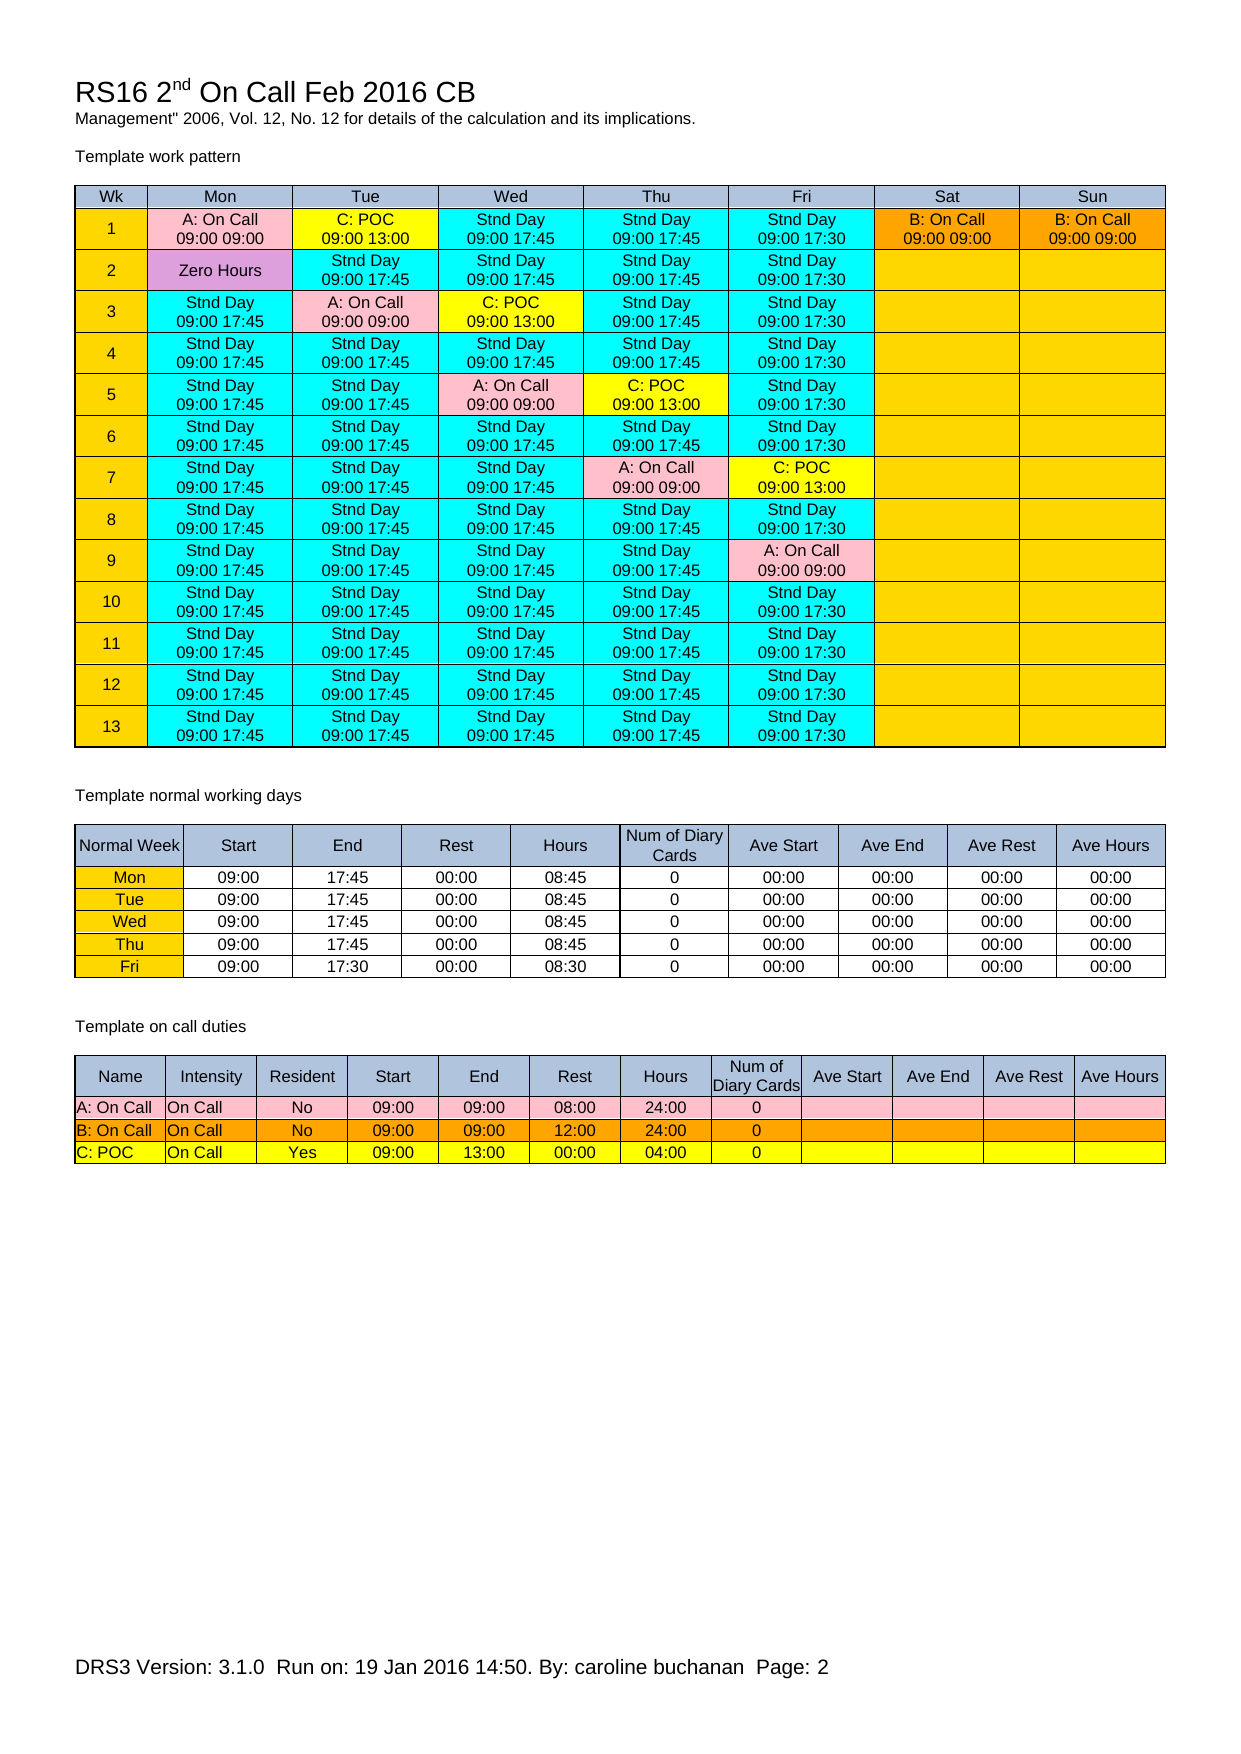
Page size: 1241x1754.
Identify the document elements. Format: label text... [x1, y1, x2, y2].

table_cell Stnd Day 09:00 17:45 [293, 457, 438, 498]
table_cell Stnd Day 09:00 17:45 [439, 706, 583, 746]
table_cell Stnd Day 09:00 17:45 [148, 623, 292, 663]
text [75, 108, 1165, 128]
table_cell Stnd Day 09:00 17:30 [729, 665, 874, 705]
table_cell 0 [621, 911, 728, 932]
table_cell 00:00 [948, 889, 1056, 910]
table_cell 08:45 [511, 911, 619, 932]
table_cell 1 [76, 209, 147, 249]
table_cell [802, 1142, 892, 1163]
table_header Hours [621, 1056, 711, 1096]
table_cell Stnd Day 09:00 17:45 [148, 540, 292, 581]
table_cell 00:00 [530, 1142, 620, 1163]
table_cell 00:00 [1057, 911, 1165, 932]
table_cell Stnd Day 09:00 17:45 [584, 582, 728, 622]
table_cell 17:45 [293, 867, 401, 888]
table_cell Mon [76, 867, 183, 888]
table_cell Stnd Day 09:00 17:45 [439, 499, 583, 539]
table_header Name [76, 1056, 165, 1096]
table_cell 00:00 [402, 867, 510, 888]
table_cell Thu [76, 934, 183, 955]
table_cell [893, 1142, 983, 1163]
table_cell Stnd Day 09:00 17:30 [729, 706, 874, 746]
table_cell 12 [76, 665, 147, 705]
table_cell A: On Call [76, 1097, 165, 1118]
text Template normal working days [75, 786, 1165, 805]
table_cell Stnd Day 09:00 17:45 [439, 209, 583, 249]
table_cell Stnd Day 09:00 17:45 [439, 457, 583, 498]
table_cell 24:00 [621, 1097, 711, 1118]
table_header Ave Start [729, 825, 838, 866]
table_cell Stnd Day 09:00 17:45 [439, 582, 583, 622]
table_header Num of Diary Cards [712, 1056, 801, 1096]
table_cell Stnd Day 09:00 17:45 [293, 374, 438, 415]
table_cell Stnd Day 09:00 17:30 [729, 291, 874, 332]
table_cell 08:00 [530, 1097, 620, 1118]
table_cell 09:00 [184, 911, 292, 932]
table_cell 09:00 [184, 889, 292, 910]
table_cell 00:00 [839, 911, 947, 932]
table_cell 00:00 [948, 867, 1056, 888]
table_cell Stnd Day 09:00 17:30 [729, 416, 874, 456]
table_cell On Call [166, 1142, 256, 1163]
table_header Resident [257, 1056, 347, 1096]
table_cell 0 [621, 934, 728, 955]
table_cell Stnd Day 09:00 17:45 [584, 333, 728, 373]
table_cell [1020, 499, 1165, 539]
table_cell 13:00 [439, 1142, 529, 1163]
table_cell 17:45 [293, 911, 401, 932]
table_cell B: On Call [76, 1120, 165, 1141]
table_cell 00:00 [948, 956, 1056, 977]
table_cell A: On Call 09:00 09:00 [439, 374, 583, 415]
table_cell Stnd Day 09:00 17:45 [148, 706, 292, 746]
table_cell Stnd Day 09:00 17:45 [584, 540, 728, 581]
table_header End [439, 1056, 529, 1096]
table_cell Stnd Day 09:00 17:45 [293, 623, 438, 663]
table_header Ave Hours [1075, 1056, 1165, 1096]
text Template work pattern [75, 147, 1165, 166]
table_cell Yes [257, 1142, 347, 1163]
table_cell Stnd Day 09:00 17:45 [439, 623, 583, 663]
table_header Wk [76, 186, 147, 207]
table_cell A: On Call 09:00 09:00 [293, 291, 438, 332]
table_cell 0 [712, 1142, 801, 1163]
table_header Num of Diary Cards [621, 825, 728, 866]
table_cell 13 [76, 706, 147, 746]
table_cell A: On Call 09:00 09:00 [148, 209, 292, 249]
table_cell Stnd Day 09:00 17:30 [729, 499, 874, 539]
table_cell A: On Call 09:00 09:00 [584, 457, 728, 498]
table_header Mon [148, 186, 292, 207]
table_cell C: POC 09:00 13:00 [439, 291, 583, 332]
table_cell [875, 499, 1019, 539]
table_cell [1020, 623, 1165, 663]
table_cell Stnd Day 09:00 17:45 [148, 499, 292, 539]
table_cell 00:00 [729, 867, 838, 888]
table_cell 8 [76, 499, 147, 539]
table_cell A: On Call 09:00 09:00 [729, 540, 874, 581]
table_cell Stnd Day 09:00 17:45 [293, 665, 438, 705]
table_cell 00:00 [1057, 867, 1165, 888]
table_cell 0 [621, 956, 728, 977]
table_cell 0 [621, 867, 728, 888]
table_cell Stnd Day 09:00 17:45 [293, 416, 438, 456]
table_cell 04:00 [621, 1142, 711, 1163]
table_cell 11 [76, 623, 147, 663]
table_cell Wed [76, 911, 183, 932]
table_cell C: POC 09:00 13:00 [584, 374, 728, 415]
table_cell Stnd Day 09:00 17:45 [148, 374, 292, 415]
table_cell [875, 457, 1019, 498]
table_cell 00:00 [402, 956, 510, 977]
table_cell 00:00 [839, 934, 947, 955]
table_cell 00:00 [948, 934, 1056, 955]
table_cell 24:00 [621, 1120, 711, 1141]
table_cell 5 [76, 374, 147, 415]
table_cell [875, 540, 1019, 581]
table_cell 09:00 [184, 867, 292, 888]
table_cell On Call [166, 1120, 256, 1141]
table_cell 09:00 [439, 1097, 529, 1118]
table_cell 4 [76, 333, 147, 373]
table_cell 08:45 [511, 934, 619, 955]
table_cell Stnd Day 09:00 17:45 [148, 457, 292, 498]
table_header Normal Week [76, 825, 183, 866]
table_cell Stnd Day 09:00 17:30 [729, 623, 874, 663]
table_header Hours [511, 825, 619, 866]
table_cell 3 [76, 291, 147, 332]
table_cell Tue [76, 889, 183, 910]
table_header Ave Start [802, 1056, 892, 1096]
table_cell Stnd Day 09:00 17:45 [439, 540, 583, 581]
table_header Sat [875, 186, 1019, 207]
table_cell [875, 333, 1019, 373]
table_cell Stnd Day 09:00 17:45 [584, 291, 728, 332]
table_cell [984, 1120, 1074, 1141]
table_header Start [348, 1056, 438, 1096]
table_cell [875, 582, 1019, 622]
table_cell [984, 1097, 1074, 1118]
table_cell Stnd Day 09:00 17:45 [584, 665, 728, 705]
table_cell Stnd Day 09:00 17:45 [584, 209, 728, 249]
table_cell [1020, 706, 1165, 746]
table_header Intensity [166, 1056, 256, 1096]
table_cell [1020, 457, 1165, 498]
table_cell Stnd Day 09:00 17:45 [293, 582, 438, 622]
table_cell 00:00 [729, 911, 838, 932]
table_cell Stnd Day 09:00 17:45 [293, 706, 438, 746]
table_cell Stnd Day 09:00 17:45 [293, 333, 438, 373]
table_header Rest [530, 1056, 620, 1096]
table_cell 10 [76, 582, 147, 622]
table_cell [802, 1120, 892, 1141]
table_cell Stnd Day 09:00 17:45 [293, 250, 438, 290]
table_cell 0 [621, 889, 728, 910]
table_cell [984, 1142, 1074, 1163]
table_cell Stnd Day 09:00 17:45 [148, 333, 292, 373]
table_cell 00:00 [402, 934, 510, 955]
table_cell Stnd Day 09:00 17:30 [729, 374, 874, 415]
table_cell [1020, 582, 1165, 622]
table_cell 00:00 [839, 956, 947, 977]
table_cell No [257, 1097, 347, 1118]
table_cell 2 [76, 250, 147, 290]
table_cell 08:30 [511, 956, 619, 977]
table_header Fri [729, 186, 874, 207]
table_cell Stnd Day 09:00 17:45 [148, 291, 292, 332]
table_cell Stnd Day 09:00 17:30 [729, 582, 874, 622]
table_header Wed [439, 186, 583, 207]
table_cell Stnd Day 09:00 17:45 [293, 540, 438, 581]
table_cell 00:00 [1057, 934, 1165, 955]
table_cell [802, 1097, 892, 1118]
table_cell Stnd Day 09:00 17:45 [293, 499, 438, 539]
table_cell [893, 1097, 983, 1118]
table_cell 09:00 [184, 934, 292, 955]
table_cell Stnd Day 09:00 17:45 [584, 499, 728, 539]
table_cell Stnd Day 09:00 17:45 [584, 416, 728, 456]
table_cell 6 [76, 416, 147, 456]
table_header Thu [584, 186, 728, 207]
table_cell [1075, 1120, 1165, 1141]
table_cell No [257, 1120, 347, 1141]
table_cell [875, 291, 1019, 332]
table_cell 0 [712, 1120, 801, 1141]
table_cell On Call [166, 1097, 256, 1118]
table_cell Stnd Day 09:00 17:45 [439, 333, 583, 373]
table_header Tue [293, 186, 438, 207]
table_cell 00:00 [839, 867, 947, 888]
table_cell Stnd Day 09:00 17:45 [584, 250, 728, 290]
table_cell 00:00 [402, 889, 510, 910]
table_cell C: POC [76, 1142, 165, 1163]
table_cell 00:00 [948, 911, 1056, 932]
table_header Sun [1020, 186, 1165, 207]
table_cell [1075, 1142, 1165, 1163]
table_cell [1020, 333, 1165, 373]
table_cell [1020, 374, 1165, 415]
table_cell [1020, 665, 1165, 705]
table_cell [875, 706, 1019, 746]
table_cell [875, 250, 1019, 290]
table_cell [1020, 540, 1165, 581]
table_cell 17:45 [293, 934, 401, 955]
table_cell Stnd Day 09:00 17:45 [148, 665, 292, 705]
table_cell Fri [76, 956, 183, 977]
table_header Ave End [839, 825, 947, 866]
table_cell B: On Call 09:00 09:00 [1020, 209, 1165, 249]
table_cell [1020, 250, 1165, 290]
table_cell 00:00 [1057, 956, 1165, 977]
table_header Start [184, 825, 292, 866]
table_cell 08:45 [511, 867, 619, 888]
table_cell [1075, 1097, 1165, 1118]
table_cell Stnd Day 09:00 17:30 [729, 333, 874, 373]
table_cell [1020, 291, 1165, 332]
table_cell B: On Call 09:00 09:00 [875, 209, 1019, 249]
table_cell 09:00 [184, 956, 292, 977]
table_cell 17:30 [293, 956, 401, 977]
table_cell Stnd Day 09:00 17:45 [439, 416, 583, 456]
table_header Ave Rest [984, 1056, 1074, 1096]
table_cell 09:00 [348, 1142, 438, 1163]
table_cell 00:00 [839, 889, 947, 910]
table_header Ave Hours [1057, 825, 1165, 866]
table_cell 00:00 [729, 956, 838, 977]
table_cell Stnd Day 09:00 17:45 [584, 623, 728, 663]
table_cell Stnd Day 09:00 17:30 [729, 209, 874, 249]
table_cell [875, 374, 1019, 415]
table_cell [875, 416, 1019, 456]
table_cell [875, 623, 1019, 663]
table_cell C: POC 09:00 13:00 [293, 209, 438, 249]
table_cell 08:45 [511, 889, 619, 910]
table_cell 00:00 [729, 889, 838, 910]
table_cell 00:00 [402, 911, 510, 932]
table_cell 09:00 [439, 1120, 529, 1141]
text Template on call duties [75, 1016, 1165, 1036]
table_cell [893, 1120, 983, 1141]
table_cell Stnd Day 09:00 17:45 [439, 250, 583, 290]
table_cell Stnd Day 09:00 17:45 [148, 416, 292, 456]
table_header End [293, 825, 401, 866]
table_cell 0 [712, 1097, 801, 1118]
table_cell 09:00 [348, 1097, 438, 1118]
table_cell C: POC 09:00 13:00 [729, 457, 874, 498]
table_cell 9 [76, 540, 147, 581]
table_cell Zero Hours [148, 250, 292, 290]
table_cell [1020, 416, 1165, 456]
table_cell 09:00 [348, 1120, 438, 1141]
table_cell 7 [76, 457, 147, 498]
table_header Rest [402, 825, 510, 866]
table_header Ave Rest [948, 825, 1056, 866]
table_cell Stnd Day 09:00 17:45 [439, 665, 583, 705]
table_header Ave End [893, 1056, 983, 1096]
table_cell 00:00 [1057, 889, 1165, 910]
table_cell 12:00 [530, 1120, 620, 1141]
table_cell Stnd Day 09:00 17:45 [148, 582, 292, 622]
table_cell Stnd Day 09:00 17:45 [584, 706, 728, 746]
table_cell 00:00 [729, 934, 838, 955]
table_cell Stnd Day 09:00 17:30 [729, 250, 874, 290]
table_cell [875, 665, 1019, 705]
table_cell 17:45 [293, 889, 401, 910]
